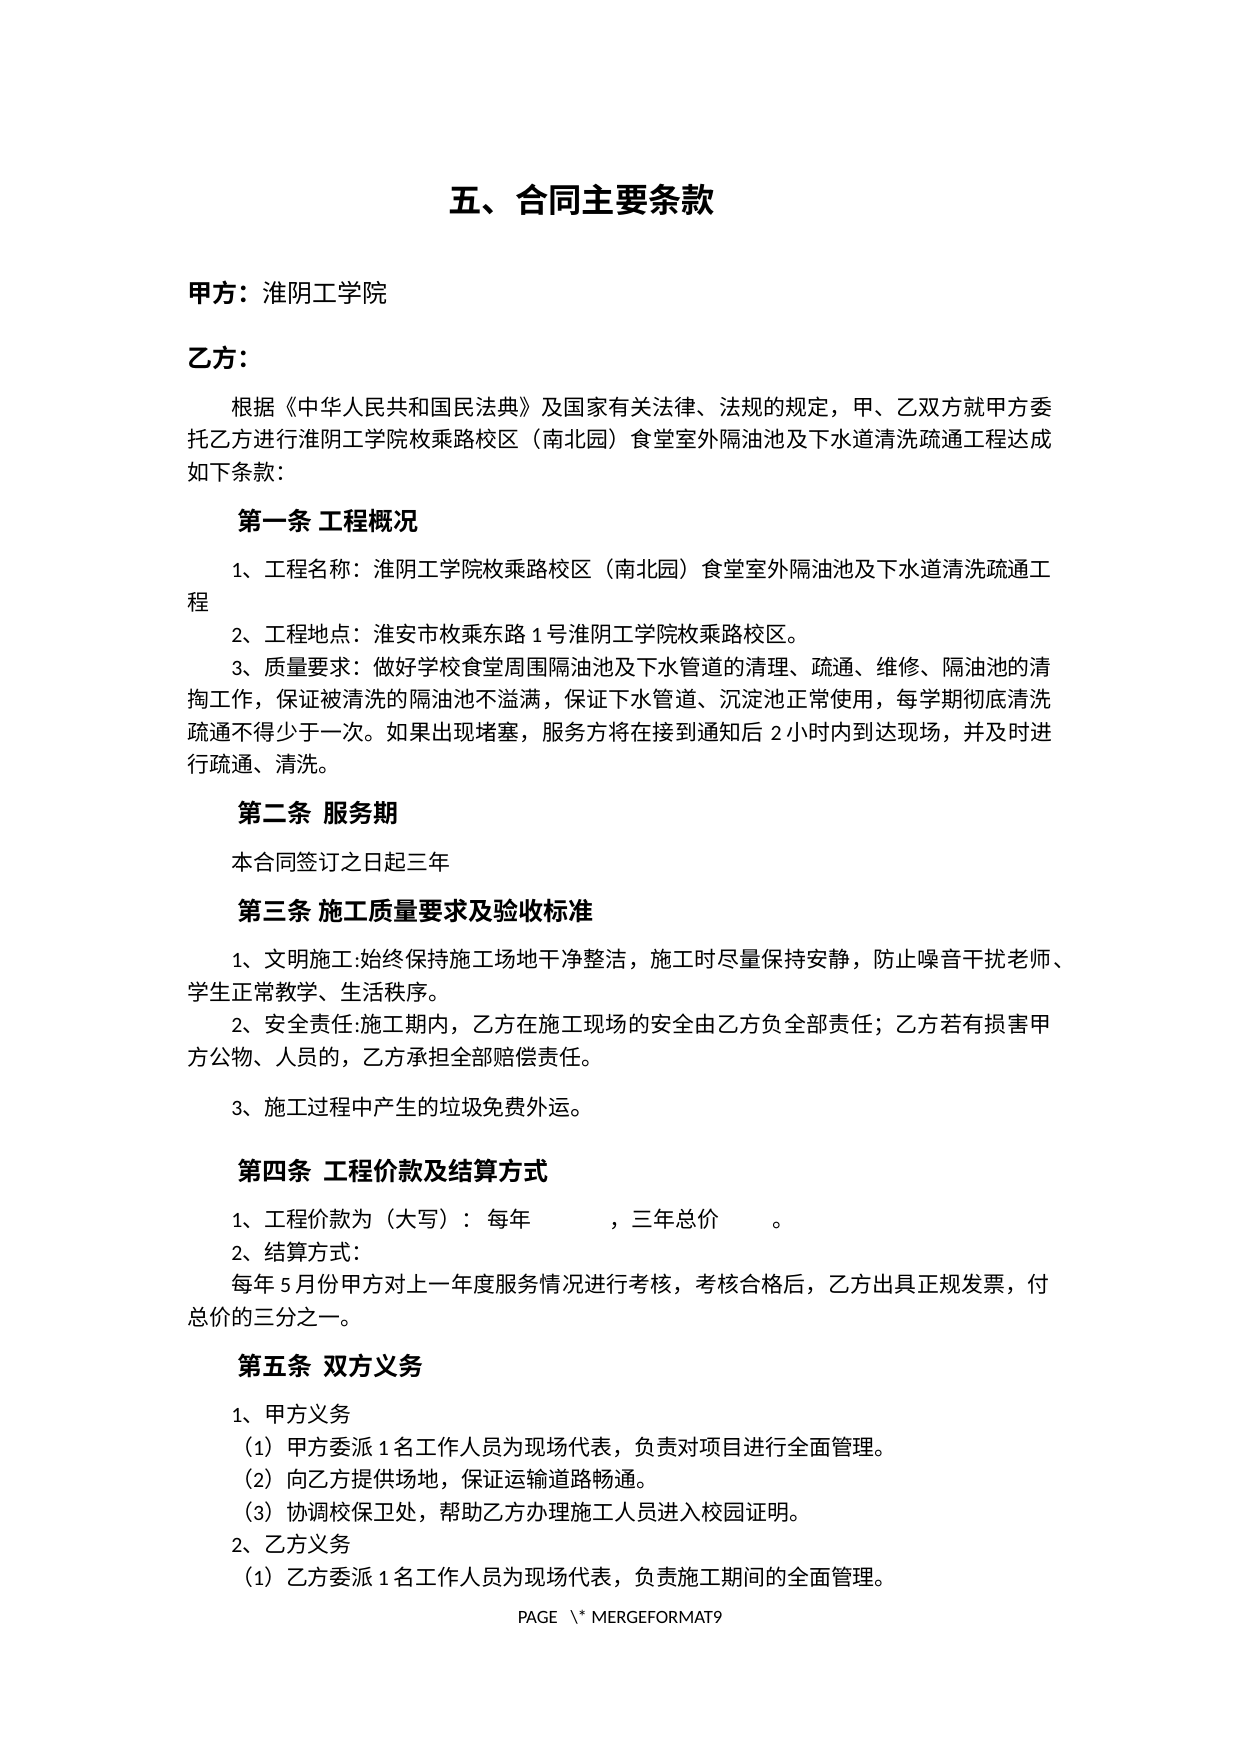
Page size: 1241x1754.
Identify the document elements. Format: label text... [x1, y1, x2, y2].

text 3、质量要求：做好学校食堂周围隔油池及下水管道的清理、疏通、维修、隔油池的清掏工作，保证被清洗的隔油池不溢满，保证下水管道、沉淀池正常使用，每学期彻底清洗疏通不得少于一次。如果出现堵塞，服务方将在接到通知后2小时内到达现场，并及时进行疏通、清洗。 [187, 649, 1053, 779]
text 五、合同主要条款 [187, 165, 976, 230]
text 2、乙方义务 [187, 1527, 1053, 1559]
text 乙方： [187, 324, 1053, 389]
text 1、工程价款为（大写）： 每年 ，三年总价 。 [187, 1202, 1053, 1234]
text 第五条 双方义务 [187, 1332, 1053, 1397]
text 甲方：淮阴工学院 [187, 259, 1053, 324]
text 第二条 服务期 [187, 779, 1053, 844]
text 根据《中华人民共和国民法典》及国家有关法律、法规的规定，甲、乙双方就甲方委托乙方进行淮阴工学院枚乘路校区（南北园）食堂室外隔油池及下水道清洗疏通工程达成如下条款： [187, 389, 1053, 487]
text 2、安全责任:施工期内，乙方在施工现场的安全由乙方负全部责任；乙方若有损害甲方公物、人员的，乙方承担全部赔偿责任。 [187, 1007, 1053, 1072]
text 1、文明施工:始终保持施工场地干净整洁，施工时尽量保持安静，防止噪音干扰老师、学生正常教学、生活秩序。 [187, 942, 1053, 1007]
text 第三条 施工质量要求及验收标准 [187, 877, 1053, 942]
text （1）甲方委派1名工作人员为现场代表，负责对项目进行全面管理。 [187, 1429, 1053, 1462]
text 第四条 工程价款及结算方式 [187, 1137, 1053, 1202]
text （1）乙方委派1名工作人员为现场代表，负责施工期间的全面管理。 [187, 1559, 1053, 1592]
text 本合同签订之日起三年 [187, 844, 1053, 877]
text （3）协调校保卫处，帮助乙方办理施工人员进入校园证明。 [187, 1494, 1053, 1527]
text 1、甲方义务 [187, 1397, 1053, 1429]
text （2）向乙方提供场地，保证运输道路畅通。 [187, 1462, 1053, 1494]
text 每年5月份甲方对上一年度服务情况进行考核，考核合格后，乙方出具正规发票，付总价的三分之一。 [187, 1267, 1053, 1332]
text 第一条 工程概况 [187, 487, 1053, 552]
text 2、工程地点：淮安市枚乘东路1号淮阴工学院枚乘路校区。 [187, 617, 1053, 649]
text 1、工程名称：淮阴工学院枚乘路校区（南北园）食堂室外隔油池及下水道清洗疏通工程 [187, 552, 1053, 617]
text 3、施工过程中产生的垃圾免费外运。 [187, 1072, 1053, 1137]
text 2、结算方式： [187, 1234, 1053, 1267]
